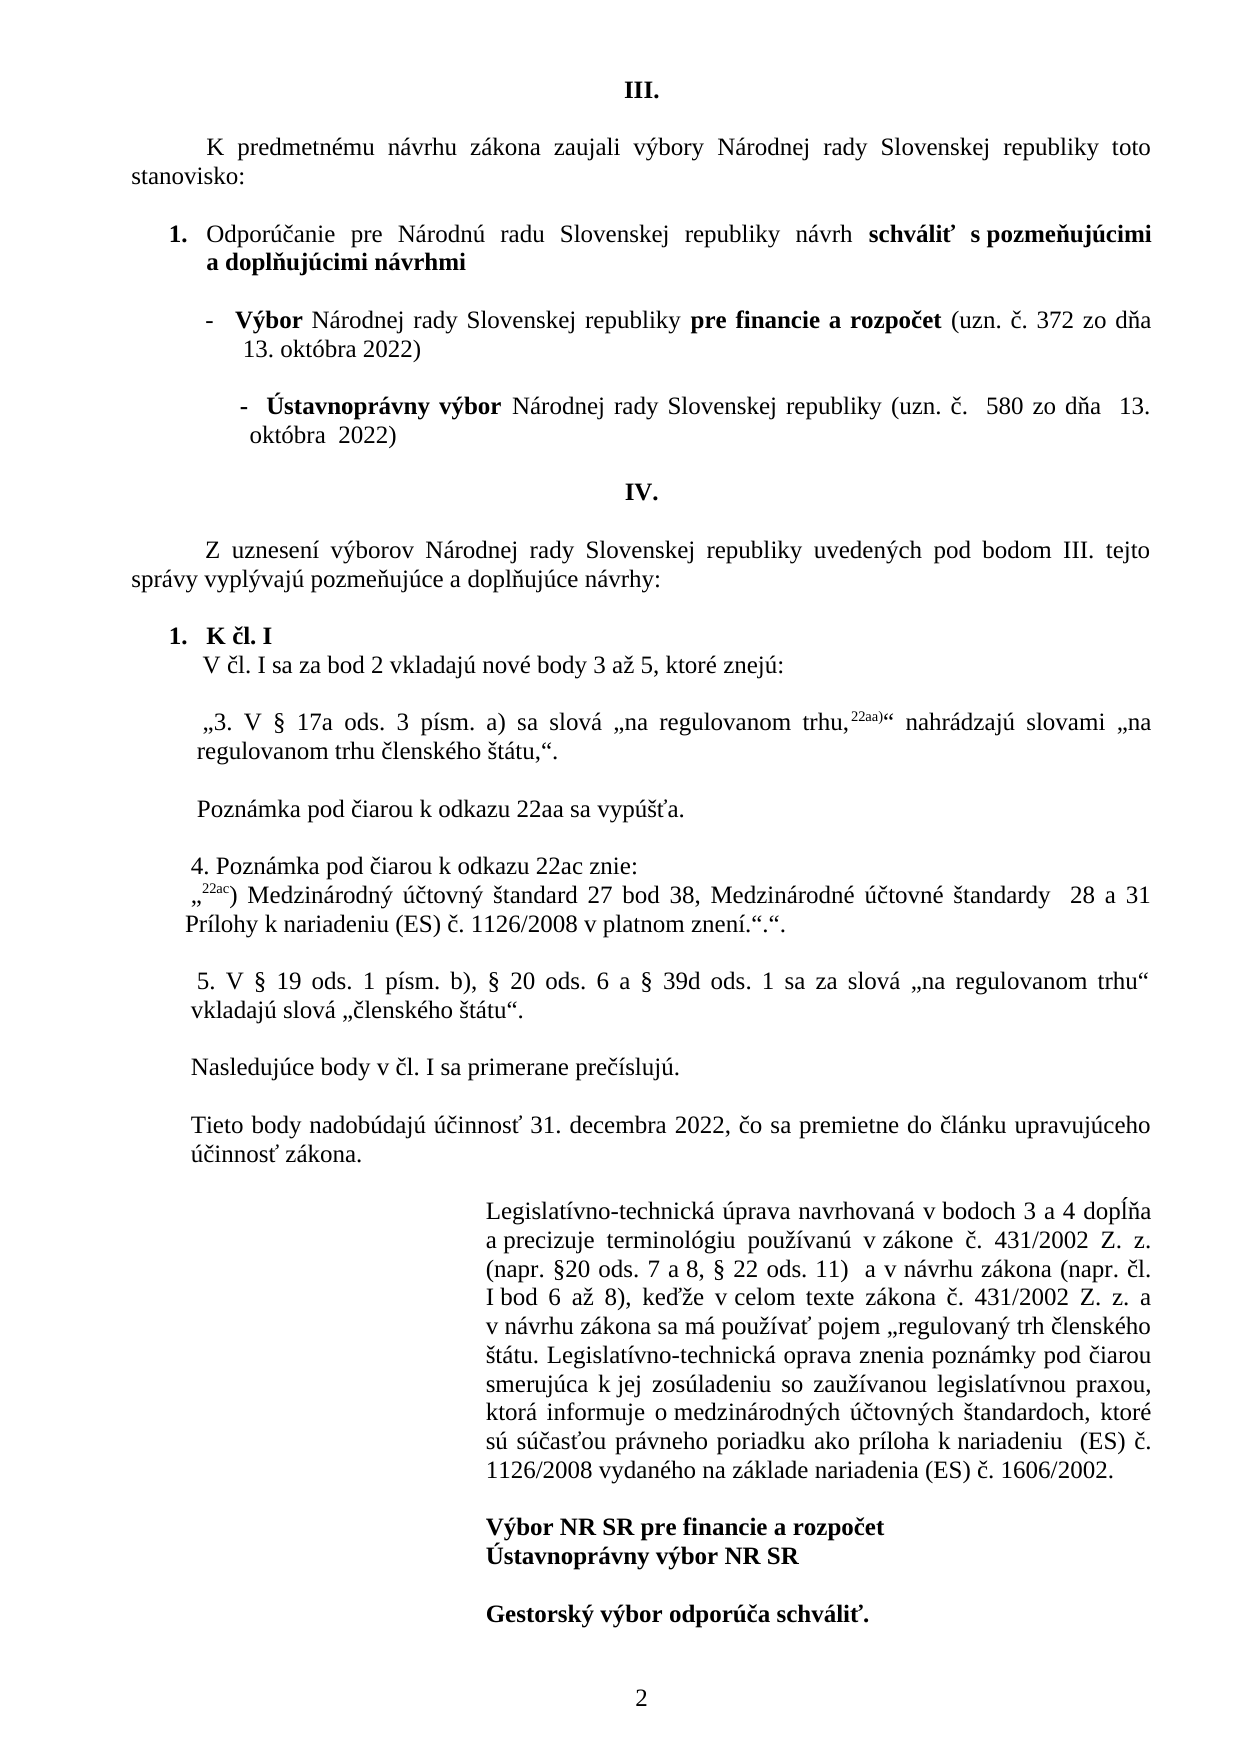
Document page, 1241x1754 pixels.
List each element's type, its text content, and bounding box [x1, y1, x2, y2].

list Ústavnoprávny výbor NR SR [413, 1541, 1152, 1570]
text - Ústavnoprávny výbor Národnej rady Slovenskej republiky (uzn. č. 580 zo dňa 13. októbra 2022) [131, 391, 1152, 449]
list Gestorský výbor odporúča schváliť. [414, 1599, 1152, 1627]
text Nasledujúce body v čl. I sa primerane prečíslujú. [185, 1052, 1152, 1081]
text „3. V § 17a ods. 3 písm. a) sa slová „na regulovanom trhu,22aa)“ nahrádzajú slovami „na regulovanom trhu členského štátu,“. [197, 707, 1152, 765]
list Výbor NR SR pre financie a rozpočet [413, 1512, 1152, 1541]
list Výbor Národnej rady Slovenskej republiky pre financie a rozpočet (uzn. č. 372 zo dňa 13. októbra 2022) [205, 305, 1152, 362]
text V čl. I sa za bod 2 vkladajú nové body 3 až 5, ktoré znejú: [197, 650, 1152, 679]
text IV. [131, 477, 1152, 506]
text K predmetnému návrhu zákona zaujali výbory Národnej rady Slovenskej republiky toto stanovisko: [131, 132, 1152, 190]
text Legislatívno-technická úprava navrhovaná v bodoch 3 a 4 dopĺňa a precizuje terminológiu používanú v zákone č. 431/2002 Z. z. (napr. §20 ods. 7 a 8, § 22 ods. 11) a v návrhu zákona (napr. čl. I bod 6 až 8), keďže v celom texte zákona č. 431/2002 Z. z. a v návrhu zákona sa má používať pojem „regulovaný trh členského štátu. Legislatívno-technická oprava znenia poznámky pod čiarou smerujúca k jej zosúladeniu so zaužívanou legislatívnou praxou, ktorá informuje o medzinárodných účtovných štandardoch, ktoré sú súčasťou právneho poriadku ako príloha k nariadeniu (ES) č. 1126/2008 vydaného na základe nariadenia (ES) č. 1606/2002. [486, 1196, 1152, 1484]
list K čl. I [169, 621, 1152, 650]
text 4. Poznámka pod čiarou k odkazu 22ac znie: [185, 851, 1152, 880]
text Z uznesení výborov Národnej rady Slovenskej republiky uvedených pod bodom III. tejto správy vyplývajú pozmeňujúce a doplňujúce návrhy: [131, 535, 1152, 592]
text Tieto body nadobúdajú účinnosť 31. decembra 2022, čo sa premietne do článku upravujúceho účinnosť zákona. [191, 1110, 1152, 1167]
text 5. V § 19 ods. 1 písm. b), § 20 ods. 6 a § 39d ods. 1 sa za slová „na regulovanom trhu“ vkladajú slová „členského štátu“. [191, 966, 1152, 1024]
text Poznámka pod čiarou k odkazu 22aa sa vypúšťa. [191, 794, 1152, 822]
list Odporúčanie pre Národnú radu Slovenskej republiky návrh schváliť s pozmeňujúcimi a doplňujúcimi návrhmi [169, 219, 1152, 276]
text III. [131, 75, 1152, 104]
text „22ac) Medzinárodný účtovný štandard 27 bod 38, Medzinárodné účtovné štandardy 28 a 31 Prílohy k nariadeniu (ES) č. 1126/2008 v platnom znení.“.“. [185, 880, 1152, 937]
